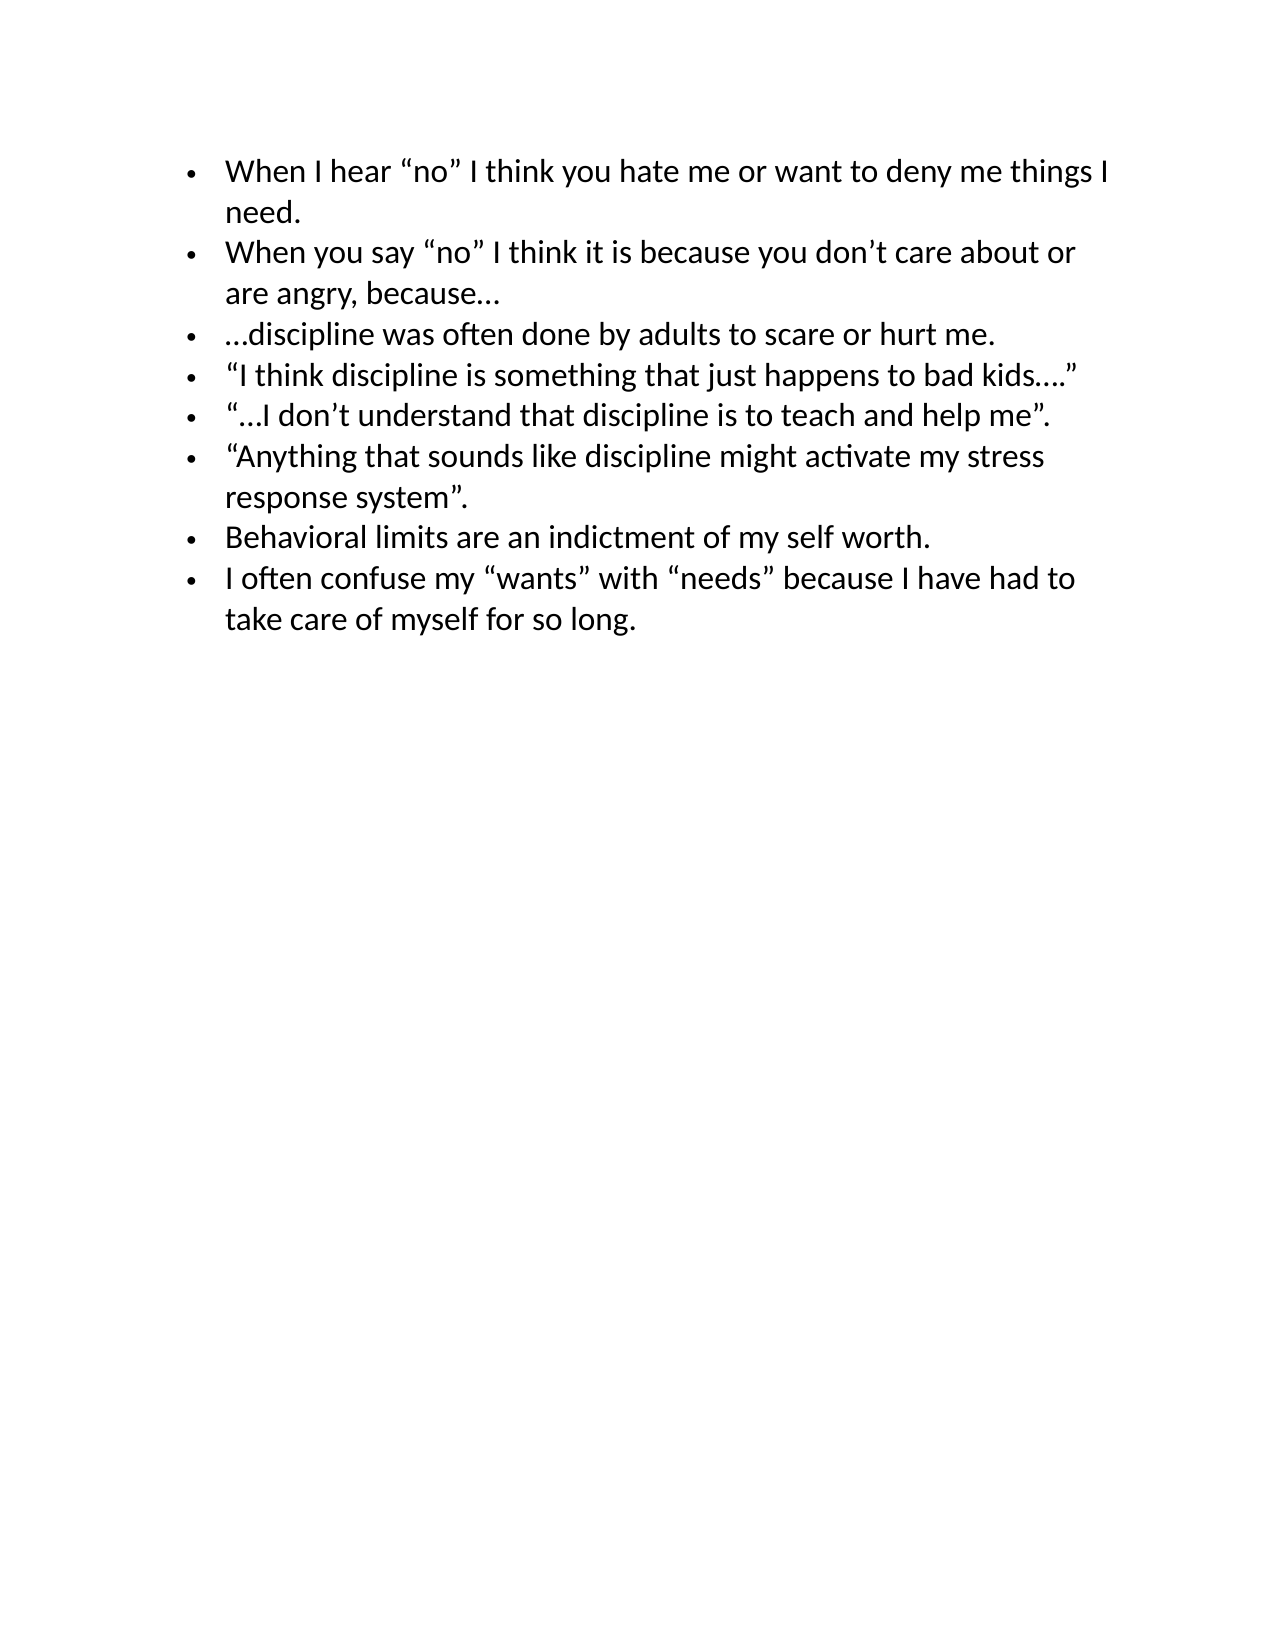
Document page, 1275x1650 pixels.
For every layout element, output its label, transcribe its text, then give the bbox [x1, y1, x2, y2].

list …discipline was often done by adults to scare or hurt me. [187, 313, 1125, 354]
list When I hear “no” I think you hate me or want to deny me things I need. [187, 150, 1125, 231]
list “…I don’t understand that discipline is to teach and help me”. [187, 394, 1125, 435]
list Behavioral limits are an indictment of my self worth. [187, 517, 1125, 557]
list When you say “no” I think it is because you don’t care about or are angry, because… [187, 231, 1125, 313]
list “I think discipline is something that just happens to bad kids….” [187, 354, 1125, 394]
list “Anything that sounds like discipline might activate my stress response system”. [187, 435, 1125, 517]
list I often confuse my “wants” with “needs” because I have had to take care of myself for so long. [187, 557, 1125, 639]
